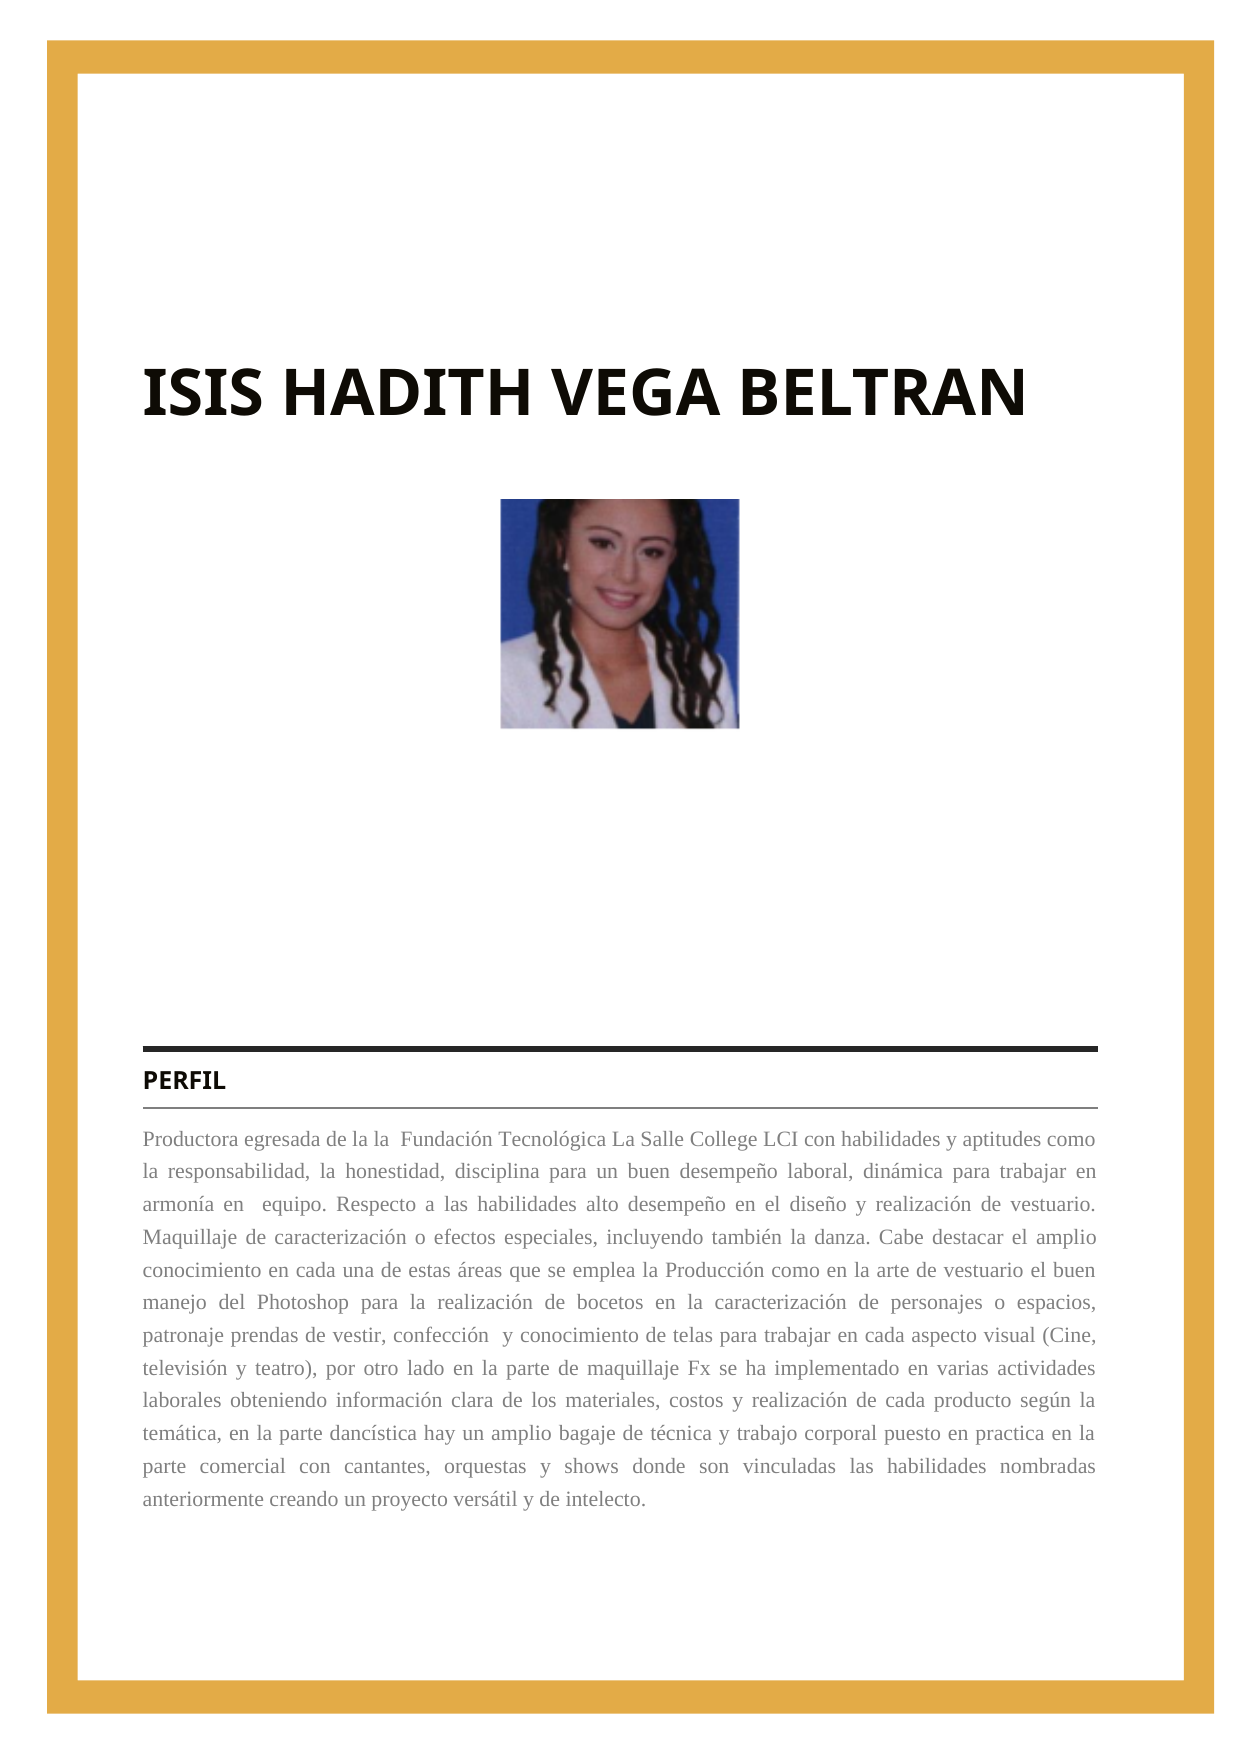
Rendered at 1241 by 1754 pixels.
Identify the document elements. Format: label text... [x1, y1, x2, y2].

subtitle PERFIL [142, 1047, 1098, 1109]
picture [497, 499, 743, 748]
text Productora egresada de la la Fundación Tecnológica La Salle College LCI con habilidades y aptitudes como la responsabilidad, la honestidad, disciplina para un buen desempeño laboral, dinámica para trabajar en armonía en equipo. Respecto a las habilidades alto desempeño en el diseño y realización de vestuario. Maquillaje de caracterización o efectos especiales, incluyendo también la danza. Cabe destacar el amplio conocimiento en cada una de estas áreas que se emplea la Producción como en la arte de vestuario el buen manejo del Photoshop para la realización de bocetos en la caracterización de personajes o espacios, patronaje prendas de vestir, confección y conocimiento de telas para trabajar en cada aspecto visual (Cine, televisión y teatro), por otro lado en la parte de maquillaje Fx se ha implementado en varias actividades laborales obteniendo información clara de los materiales, costos y realización de cada producto según la temática, en la parte dancística hay un amplio bagaje de técnica y trabajo corporal puesto en practica en la parte comercial con cantantes, orquestas y shows donde son vinculadas las habilidades nombradas anteriormente creando un proyecto versátil y de intelecto. [142, 1126, 1098, 1511]
text ISIS HADITH VEGA BELTRAN [142, 359, 1098, 429]
